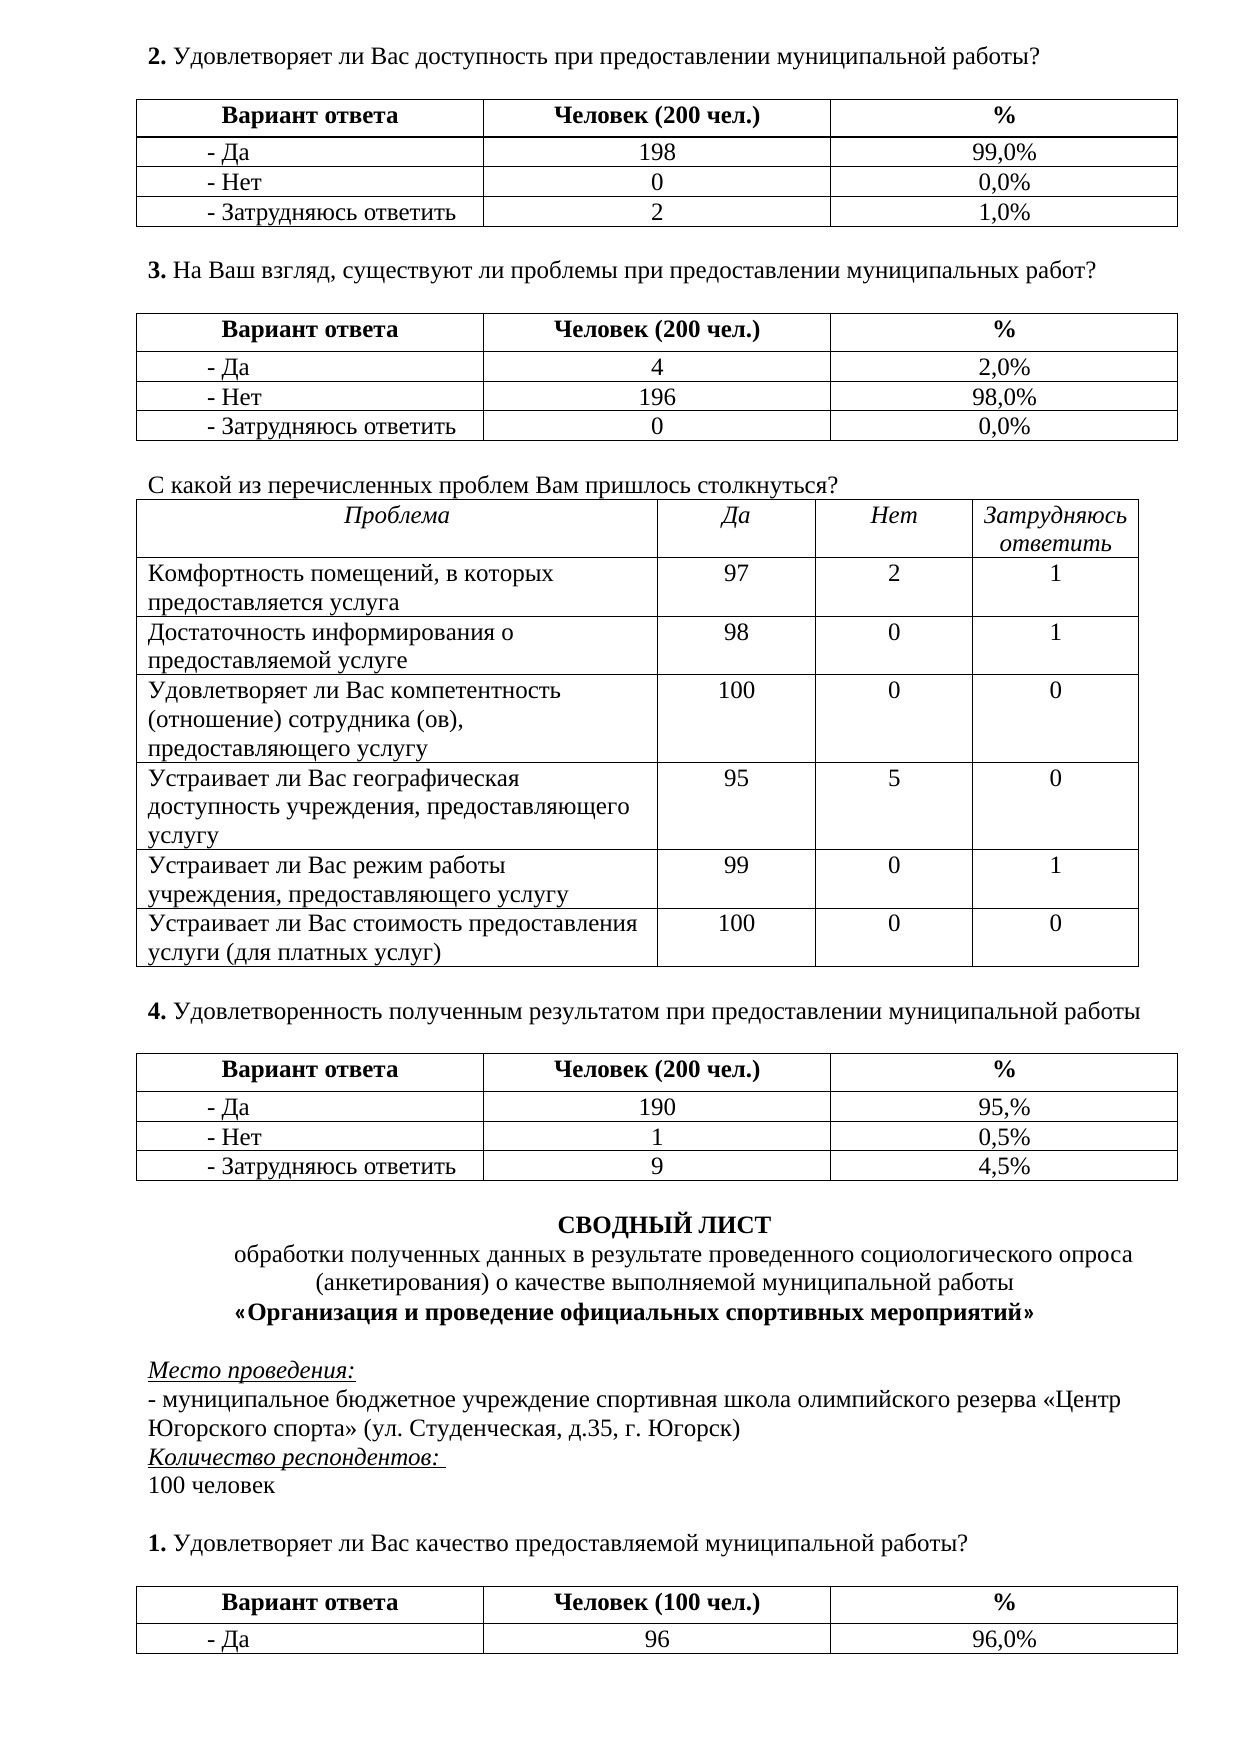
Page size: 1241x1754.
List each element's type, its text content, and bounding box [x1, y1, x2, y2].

table_header Вариант ответа [137, 314, 483, 351]
text С какой из перечисленных проблем Вам пришлось столкнуться? [148, 470, 1181, 499]
table_cell 100 [658, 909, 815, 966]
table_cell Устраивает ли Вас режим работы учреждения, предоставляющего услугу [137, 850, 657, 907]
table_cell 96 [484, 1624, 830, 1653]
table_cell - Да [137, 1624, 483, 1653]
table_header % [831, 100, 1177, 136]
table_cell 9 [484, 1151, 830, 1180]
text 3. На Ваш взгляд, существуют ли проблемы при предоставлении муниципальных работ? [148, 256, 1181, 284]
table_cell 0 [973, 675, 1138, 762]
table_cell 1 [973, 850, 1138, 907]
text 1. Удовлетворяет ли Вас качество предоставляемой муниципальной работы? [148, 1528, 1181, 1557]
table_header Вариант ответа [137, 1587, 483, 1623]
table_header % [831, 314, 1177, 351]
text 4. Удовлетворенность полученным результатом при предоставлении муниципальной работы [148, 996, 1181, 1024]
table_cell 0 [816, 850, 972, 907]
table_header Да [658, 500, 815, 557]
text 100 человек [148, 1471, 1181, 1499]
table_cell Устраивает ли Вас стоимость предоставления услуги (для платных услуг) [137, 909, 657, 966]
text - муниципальное бюджетное учреждение спортивная школа олимпийского резерва «Центр Югорского спорта» (ул. Студенческая, д.35, г. Югорск) [148, 1384, 1181, 1442]
table_cell - Да [137, 352, 483, 381]
table_header Человек (200 чел.) [484, 314, 830, 351]
text «Организация и проведение официальных спортивных мероприятий» [228, 1296, 1181, 1327]
table_cell 0 [973, 909, 1138, 966]
table_cell 99,0% [831, 138, 1177, 166]
table_cell 4 [484, 352, 830, 381]
table_cell 190 [484, 1092, 830, 1121]
table_cell 0 [484, 167, 830, 196]
table_header Вариант ответа [137, 1054, 483, 1091]
table_cell 1 [973, 617, 1138, 674]
table_header Затрудняюсь ответить [973, 500, 1138, 557]
table_cell Удовлетворяет ли Вас компетентность (отношение) сотрудника (ов), предоставляющего услугу [137, 675, 657, 762]
table_cell 1 [973, 558, 1138, 616]
table_cell - Да [137, 1092, 483, 1121]
text обработки полученных данных в результате проведенного социологического опроса (анкетирования) о качестве выполняемой муниципальной работы [148, 1239, 1182, 1296]
table_header Нет [816, 500, 972, 557]
table_cell - Нет [137, 1122, 483, 1150]
table_cell 4,5% [831, 1151, 1177, 1180]
table_cell 98,0% [831, 382, 1177, 410]
table_header % [831, 1054, 1177, 1091]
table_cell 0 [973, 763, 1138, 849]
table_cell - Нет [137, 167, 483, 196]
text Место проведения: [148, 1356, 1181, 1384]
table_cell 2 [484, 197, 830, 226]
table_cell - Затрудняюсь ответить [137, 411, 483, 440]
table_cell 0 [816, 617, 972, 674]
table_cell Комфортность помещений, в которых предоставляется услуга [137, 558, 657, 616]
table_cell 1 [484, 1122, 830, 1150]
table_cell - Нет [137, 382, 483, 410]
table_cell 97 [658, 558, 815, 616]
table_header Человек (100 чел.) [484, 1587, 830, 1623]
table_header Человек (200 чел.) [484, 100, 830, 136]
table_cell 1,0% [831, 197, 1177, 226]
table_cell 198 [484, 138, 830, 166]
table_cell - Да [137, 138, 483, 166]
table_header Человек (200 чел.) [484, 1054, 830, 1091]
table_cell 196 [484, 382, 830, 410]
table_cell 0 [484, 411, 830, 440]
text Количество респондентов: [148, 1442, 1181, 1471]
table_cell - Затрудняюсь ответить [137, 1151, 483, 1180]
table_cell - Затрудняюсь ответить [137, 197, 483, 226]
table_cell 98 [658, 617, 815, 674]
table_cell 2 [816, 558, 972, 616]
table_cell 5 [816, 763, 972, 849]
table_cell 95 [658, 763, 815, 849]
text 2. Удовлетворяет ли Вас доступность при предоставлении муниципальной работы? [148, 41, 1181, 70]
table_cell Достаточность информирования о предоставляемой услуге [137, 617, 657, 674]
table_cell 0,0% [831, 167, 1177, 196]
table_cell 96,0% [831, 1624, 1177, 1653]
table_cell 100 [658, 675, 815, 762]
table_cell 0,0% [831, 411, 1177, 440]
table_cell Устраивает ли Вас географическая доступность учреждения, предоставляющего услугу [137, 763, 657, 849]
table_cell 0 [816, 675, 972, 762]
table_cell 95,% [831, 1092, 1177, 1121]
table_cell 0 [816, 909, 972, 966]
table_cell 99 [658, 850, 815, 907]
table_cell 2,0% [831, 352, 1177, 381]
table_header Вариант ответа [137, 100, 483, 136]
text СВОДНЫЙ ЛИСТ [148, 1210, 1181, 1239]
table_header Проблема [137, 500, 657, 557]
table_header % [831, 1587, 1177, 1623]
table_cell 0,5% [831, 1122, 1177, 1150]
